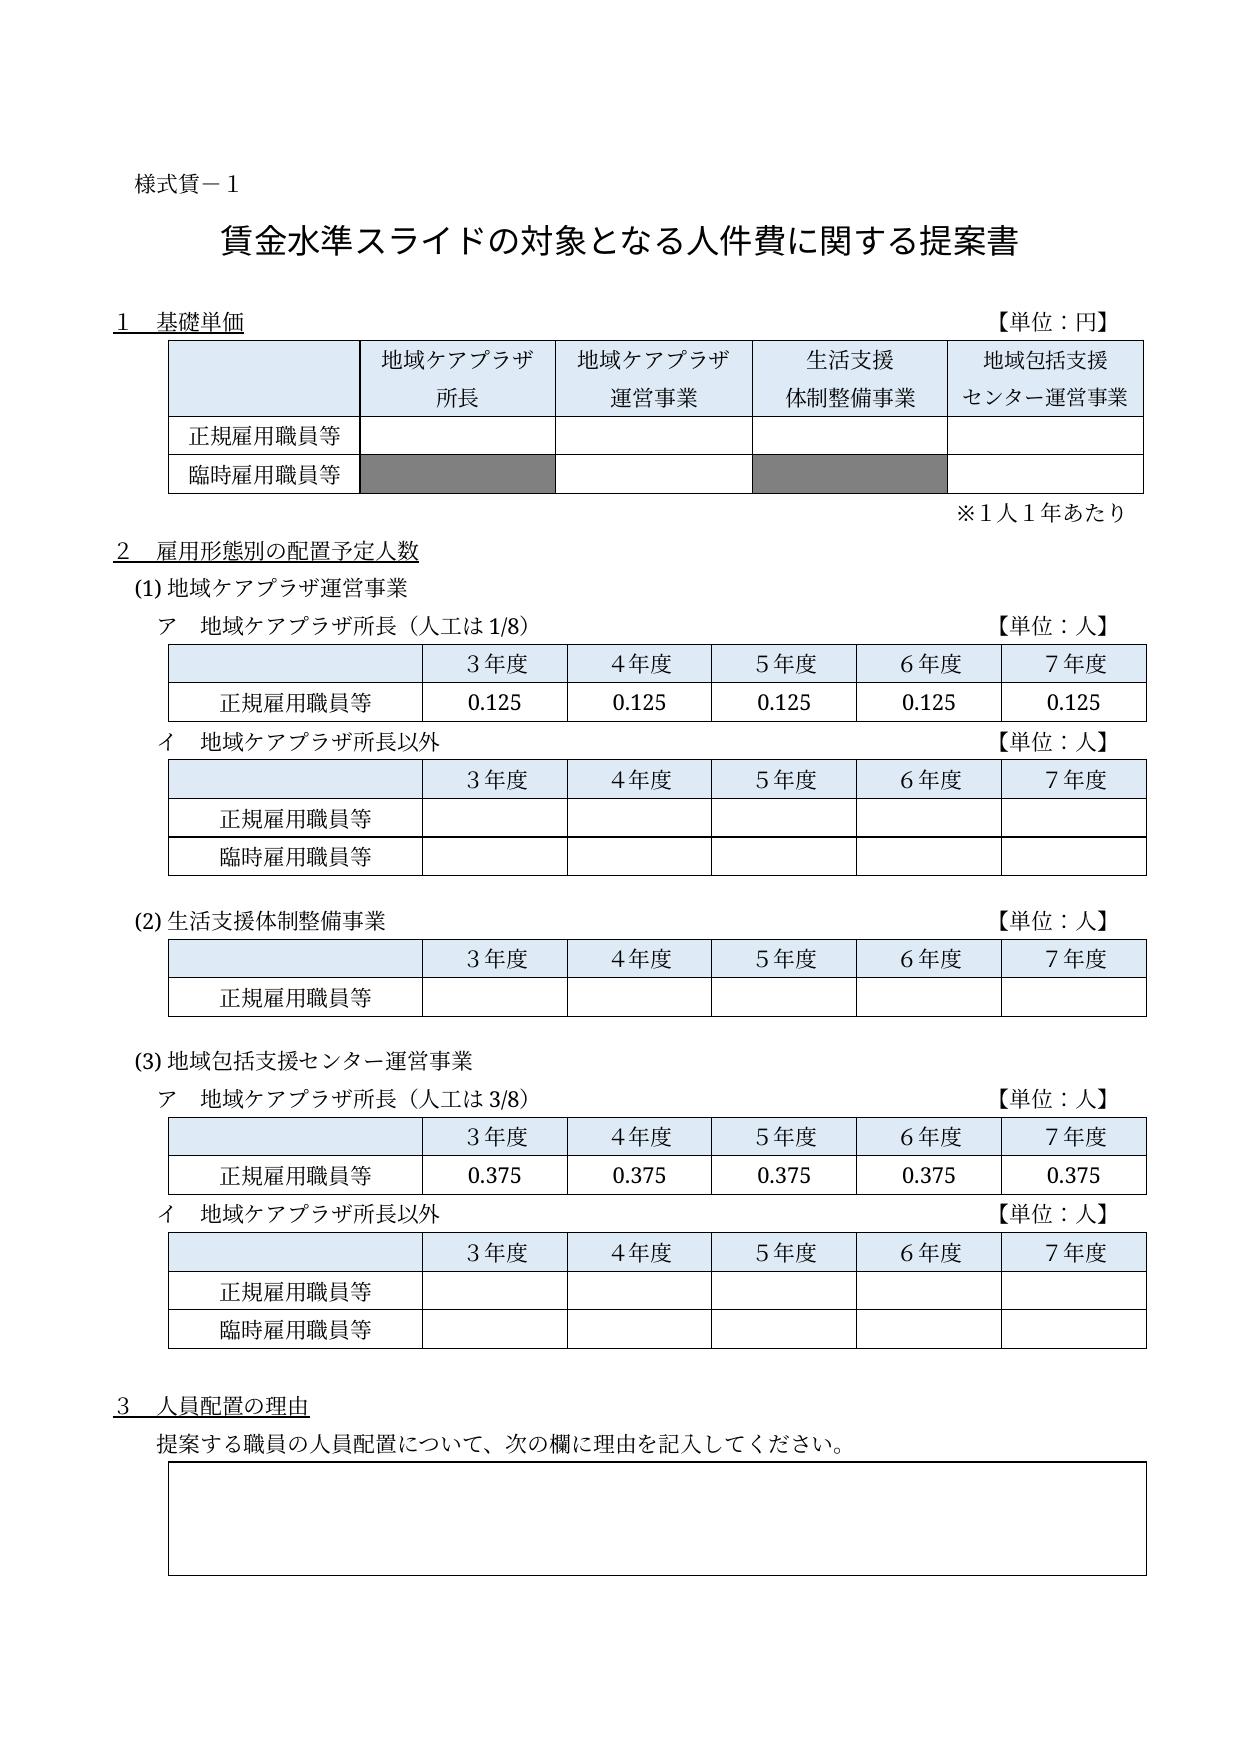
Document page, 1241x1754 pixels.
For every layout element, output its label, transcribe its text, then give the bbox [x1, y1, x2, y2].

text 提案する職員の人員配置について、次の欄に理由を記入してください。 [112, 1424, 1128, 1461]
table_header ４年度 [568, 645, 711, 682]
text ３ 人員配置の理由 [112, 1386, 1128, 1424]
text イ 地域ケアプラザ所長以外 【単位：人】 [112, 722, 1128, 759]
table_header [169, 940, 422, 977]
table_header ５年度 [712, 760, 856, 798]
table_cell [712, 1272, 856, 1309]
text (3) 地域包括支援センター運営事業 [112, 1042, 1128, 1079]
text ア 地域ケアプラザ所長（人工は1/8） 【単位：人】 [112, 606, 1128, 644]
table_cell [568, 838, 711, 875]
text ※１人１年あたり [112, 494, 1128, 531]
table_header ５年度 [712, 940, 856, 977]
table_cell 正規雇用職員等 [169, 683, 422, 721]
table_cell [712, 838, 856, 875]
table_cell 0.375 [712, 1156, 856, 1194]
text ア 地域ケアプラザ所長（人工は3/8） 【単位：人】 [112, 1079, 1128, 1117]
table_header 地域ケアプラザ 運営事業 [556, 341, 752, 416]
table_cell 0.125 [712, 683, 856, 721]
table_header [169, 1233, 422, 1271]
text １ 基礎単価 【単位：円】 [112, 302, 1128, 339]
table_header ４年度 [568, 1233, 711, 1271]
table_cell [948, 417, 1143, 454]
table_header ７年度 [1002, 1233, 1146, 1271]
table_cell [423, 1310, 567, 1348]
table_header ３年度 [423, 645, 567, 682]
table_cell [753, 455, 947, 493]
table_cell 0.125 [1002, 683, 1146, 721]
table_header [169, 760, 422, 798]
table_header ６年度 [857, 1118, 1001, 1155]
table_cell 臨時雇用職員等 [169, 455, 359, 493]
table_header ６年度 [857, 1233, 1001, 1271]
table_header 生活支援 体制整備事業 [753, 341, 947, 416]
table_cell [423, 799, 567, 836]
table_cell [423, 978, 567, 1016]
table_cell [857, 1272, 1001, 1309]
table_cell 0.125 [423, 683, 567, 721]
text 賃金水準スライドの対象となる人件費に関する提案書 [112, 202, 1128, 277]
table_cell [423, 838, 567, 875]
table_cell [423, 1272, 567, 1309]
table_header ７年度 [1002, 760, 1146, 798]
table_header ５年度 [712, 1233, 856, 1271]
table_header ６年度 [857, 760, 1001, 798]
table_header [169, 645, 422, 682]
table_cell [1002, 978, 1146, 1016]
table_cell [712, 978, 856, 1016]
table_cell 正規雇用職員等 [169, 799, 422, 836]
table_cell 正規雇用職員等 [169, 1272, 422, 1309]
table_cell [857, 978, 1001, 1016]
table_cell [712, 1310, 856, 1348]
text ２ 雇用形態別の配置予定人数 [112, 531, 1128, 569]
text 様式賃－１ [112, 164, 1128, 202]
table_header [169, 1118, 422, 1155]
table_cell [1002, 799, 1146, 836]
table_cell [857, 1310, 1001, 1348]
table_cell 0.375 [423, 1156, 567, 1194]
table_header ７年度 [1002, 940, 1146, 977]
table_cell 0.375 [857, 1156, 1001, 1194]
table_cell [568, 1310, 711, 1348]
table_cell 臨時雇用職員等 [169, 1310, 422, 1348]
table_header 地域ケアプラザ所長 [361, 341, 555, 416]
table_header ７年度 [1002, 1118, 1146, 1155]
table_cell [361, 417, 555, 454]
table_cell 正規雇用職員等 [169, 978, 422, 1016]
table_cell 臨時雇用職員等 [169, 838, 422, 875]
table_header ３年度 [423, 1233, 567, 1271]
table_header 地域包括支援 センター運営事業 [948, 341, 1143, 416]
table_cell 0.125 [568, 683, 711, 721]
table_cell 0.125 [857, 683, 1001, 721]
table_header ５年度 [712, 1118, 856, 1155]
table_cell 正規雇用職員等 [169, 1156, 422, 1194]
table_cell [568, 978, 711, 1016]
table_cell [857, 838, 1001, 875]
table_cell [1002, 1272, 1146, 1309]
table_cell 0.375 [1002, 1156, 1146, 1194]
table_header [169, 1463, 1146, 1575]
table_cell 0.375 [568, 1156, 711, 1194]
table_cell [753, 417, 947, 454]
table_header ４年度 [568, 760, 711, 798]
table_header ３年度 [423, 940, 567, 977]
table_header ４年度 [568, 1118, 711, 1155]
table_cell [1002, 1310, 1146, 1348]
table_header [169, 341, 359, 416]
table_cell [556, 455, 752, 493]
text (1) 地域ケアプラザ運営事業 [112, 569, 1128, 606]
table_header ５年度 [712, 645, 856, 682]
table_cell [712, 799, 856, 836]
text イ 地域ケアプラザ所長以外 【単位：人】 [112, 1195, 1128, 1232]
table_cell [857, 799, 1001, 836]
table_header ３年度 [423, 1118, 567, 1155]
table_header ３年度 [423, 760, 567, 798]
table_header ６年度 [857, 940, 1001, 977]
table_cell [361, 455, 555, 493]
text (2) 生活支援体制整備事業 【単位：人】 [112, 901, 1128, 938]
table_cell [556, 417, 752, 454]
table_header ４年度 [568, 940, 711, 977]
table_cell [568, 1272, 711, 1309]
table_cell [568, 799, 711, 836]
table_cell [948, 455, 1143, 493]
table_header ６年度 [857, 645, 1001, 682]
table_cell 正規雇用職員等 [169, 417, 359, 454]
table_header ７年度 [1002, 645, 1146, 682]
table_cell [1002, 838, 1146, 875]
